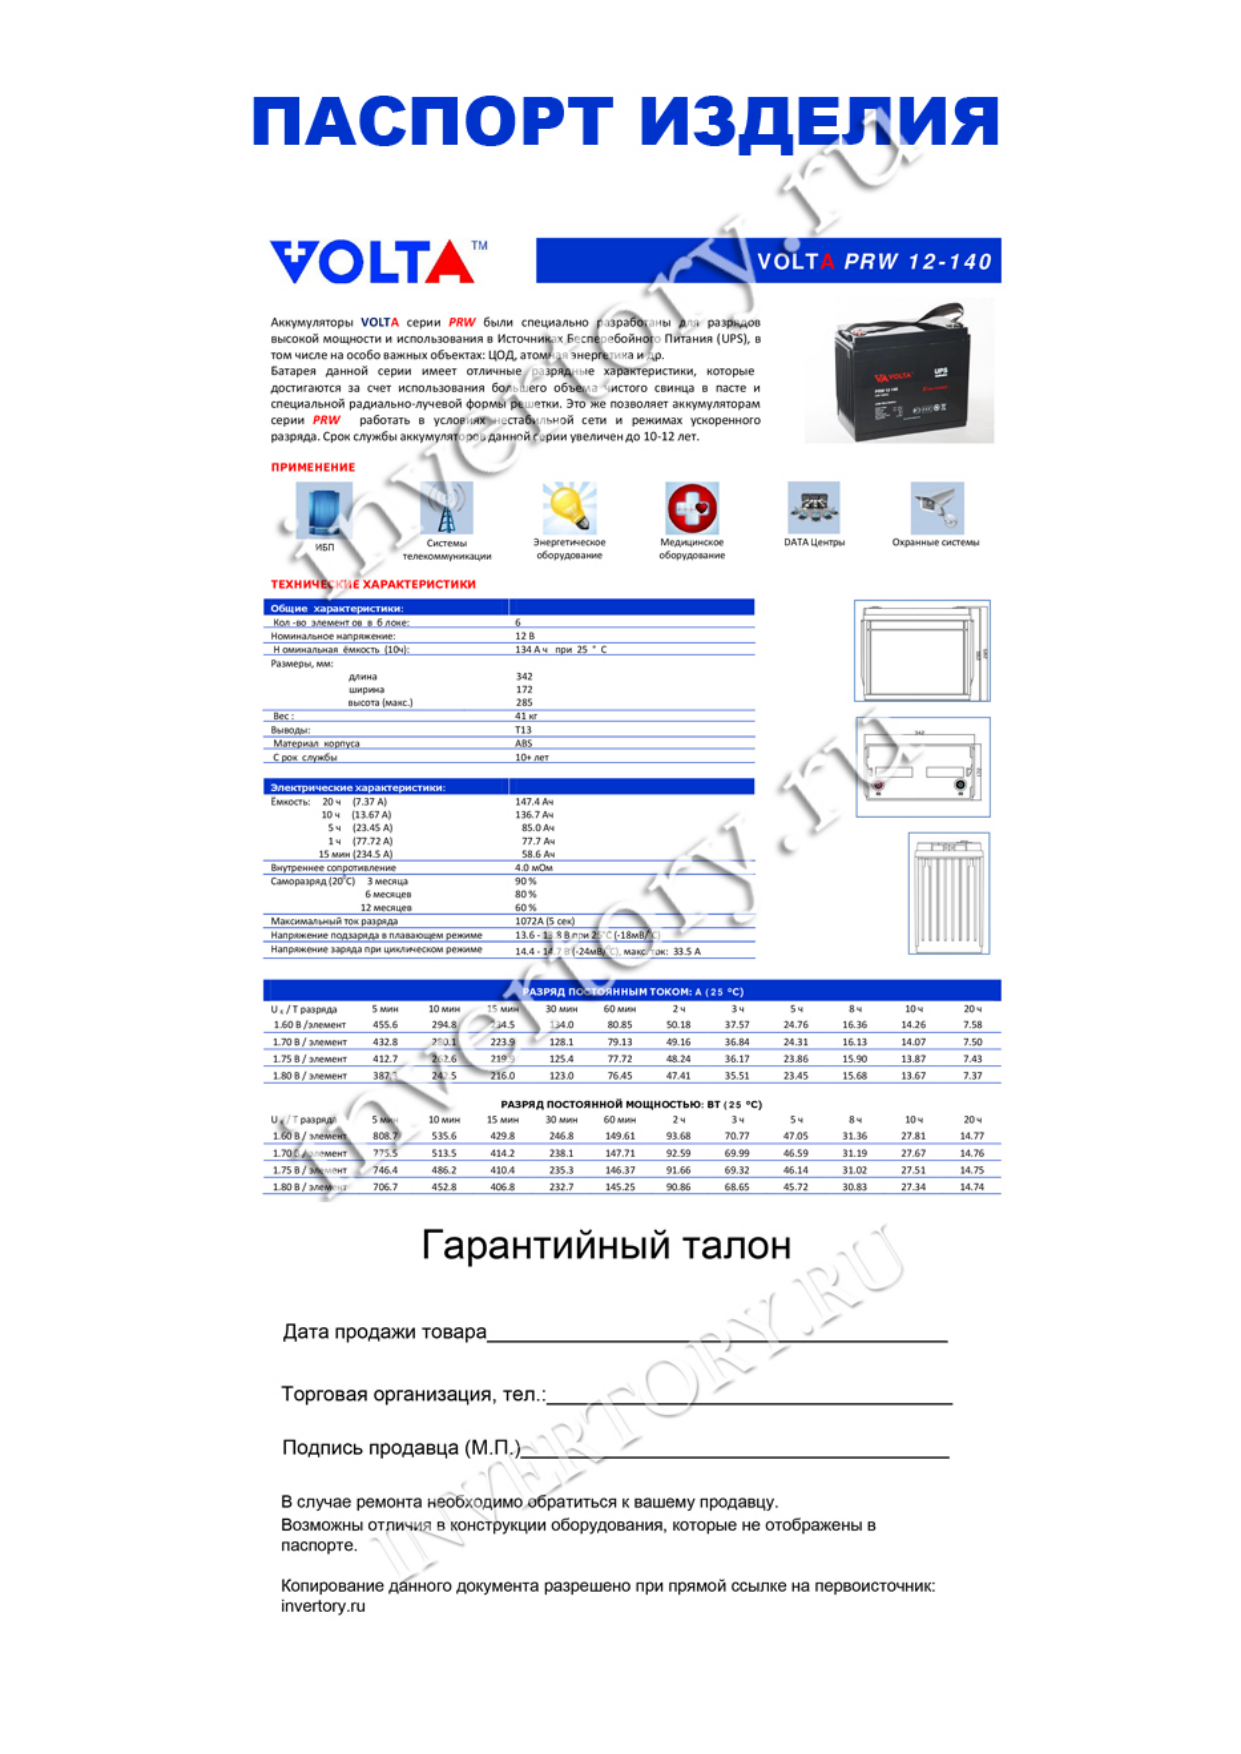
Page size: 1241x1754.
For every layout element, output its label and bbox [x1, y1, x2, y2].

picture [229, 4, 1027, 1725]
